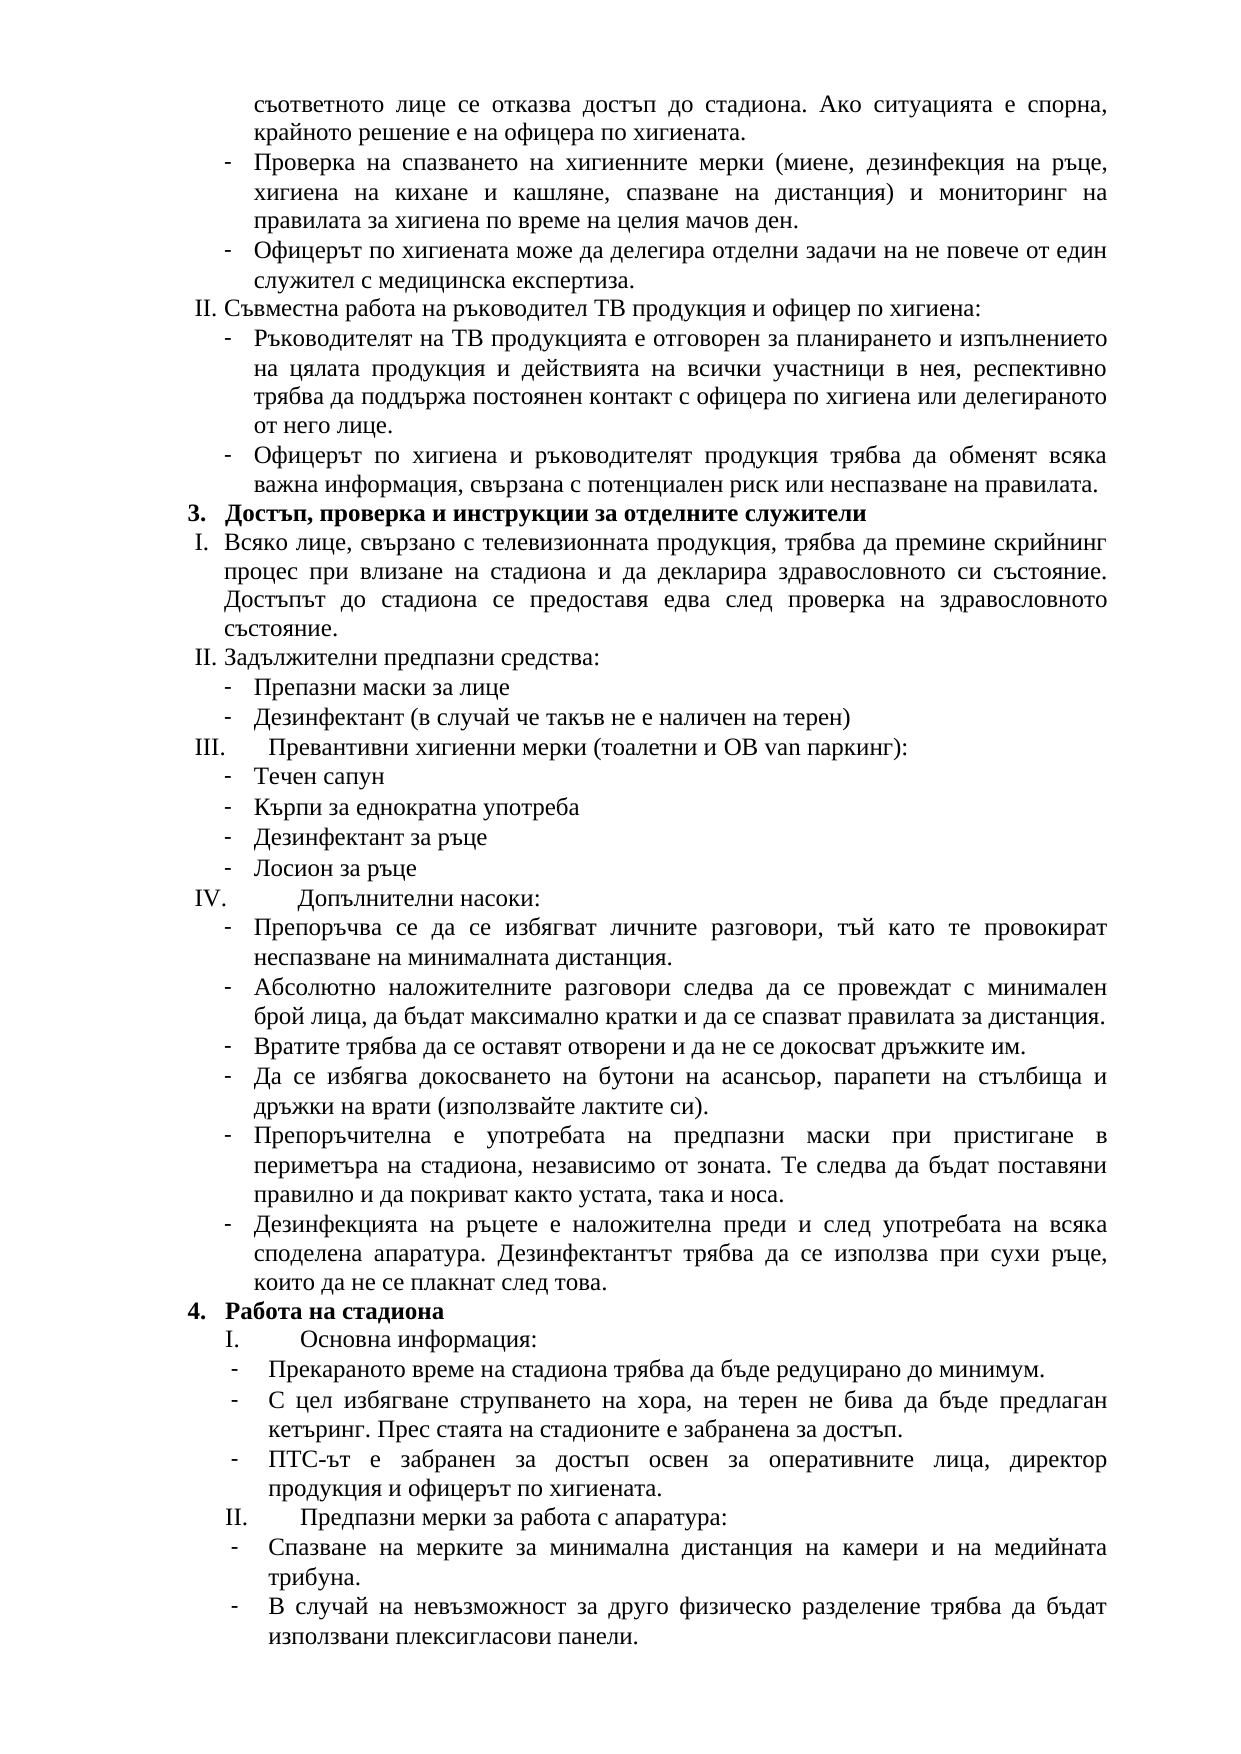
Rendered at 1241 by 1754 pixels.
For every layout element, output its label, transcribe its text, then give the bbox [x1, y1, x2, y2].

list Да се избягва докосването на бутони на асансьор, парапети на стълбища и дръжки на врати (използвайте лактите си). [224, 1060, 1108, 1120]
list Дезинфектант за ръце [224, 822, 1108, 852]
list Препоръчва се да се избягват личните разговори, тъй като те провокират неспазване на минималната дистанция. [224, 911, 1108, 971]
list Спазване на мерките за минимална дистанция на камери и на медийната трибуна. [231, 1531, 1108, 1590]
list Дезинфекцията на ръцете е наложителна преди и след употребата на всяка споделена апаратура. Дезинфектантът трябва да се използва при сухи ръце, които да не се плакнат след това. [224, 1208, 1108, 1296]
list С цел избягване струпването на хора, на терен не бива да бъде предлаган кетъринг. Прес стаята на стадионите е забранена за достъп. [231, 1384, 1108, 1443]
list В случай на невъзможност за друго физическо разделение трябва да бъдат използвани плексигласови панели. [231, 1590, 1108, 1649]
list Превантивни хигиенни мерки (тоалетни и OB van паркинг): [194, 732, 1108, 761]
list Дезинфектант (в случай че такъв не е наличен на терен) [224, 701, 1108, 732]
list Задължителни предпазни средства: [194, 642, 1108, 671]
list Течен сапун [224, 761, 1108, 791]
list Офицерът по хигиена и ръководителят продукция трябва да обменят всяка важна информация, свързана с потенциален риск или неспазване на правилата. [224, 439, 1108, 498]
list Основна информация: [225, 1324, 1108, 1353]
list Препоръчителна е употребата на предпазни маски при пристигане в периметъра на стадиона, независимо от зоната. Те следва да бъдат поставяни правилно и да покриват както устата, така и носа. [224, 1120, 1108, 1208]
list Допълнителни насоки: [194, 883, 1108, 911]
list ПТС-ът е забранен за достъп освен за оперативните лица, директор продукция и офицерът по хигиената. [231, 1443, 1108, 1502]
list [224, 89, 1108, 146]
list Достъп, проверка и инструкции за отделните служители [187, 498, 1108, 527]
list Офицерът по хигиената може да делегира отделни задачи на не повече от един служител с медицинска експертиза. [224, 234, 1108, 293]
list Проверка на спазването на хигиенните мерки (миене, дезинфекция на ръце, хигиена на кихане и кашляне, спазване на дистанция) и мониторинг на правилата за хигиена по време на целия мачов ден. [224, 146, 1108, 234]
list Препазни маски за лице [224, 671, 1108, 701]
list Предпазни мерки за работа с апаратура: [225, 1502, 1108, 1531]
list Ръководителят на ТВ продукцията е отговорен за планирането и изпълнението на цялата продукция и действията на всички участници в нея, респективно трябва да поддържа постоянен контакт с офицера по хигиена или делегираното от него лице. [224, 322, 1108, 439]
list Лосион за ръце [224, 852, 1108, 883]
list Вратите трябва да се оставят отворени и да не се докосват дръжките им. [224, 1030, 1108, 1060]
list Абсолютно наложителните разговори следва да се провеждат с минимален брой лица, да бъдат максимално кратки и да се спазват правилата за дистанция. [224, 971, 1108, 1030]
list Съвместна работа на ръководител ТВ продукция и офицер по хигиена: [194, 293, 1108, 322]
list Кърпи за еднократна употреба [224, 791, 1108, 822]
list Прекараното време на стадиона трябва да бъде редуцирано до минимум. [231, 1353, 1108, 1384]
list Всяко лице, свързано с телевизионната продукция, трябва да премине скрийнинг процес при влизане на стадиона и да декларира здравословното си състояние. Достъпът до стадиона се предоставя едва след проверка на здравословното състояние. [194, 527, 1108, 642]
list Работа на стадиона [187, 1296, 1108, 1324]
